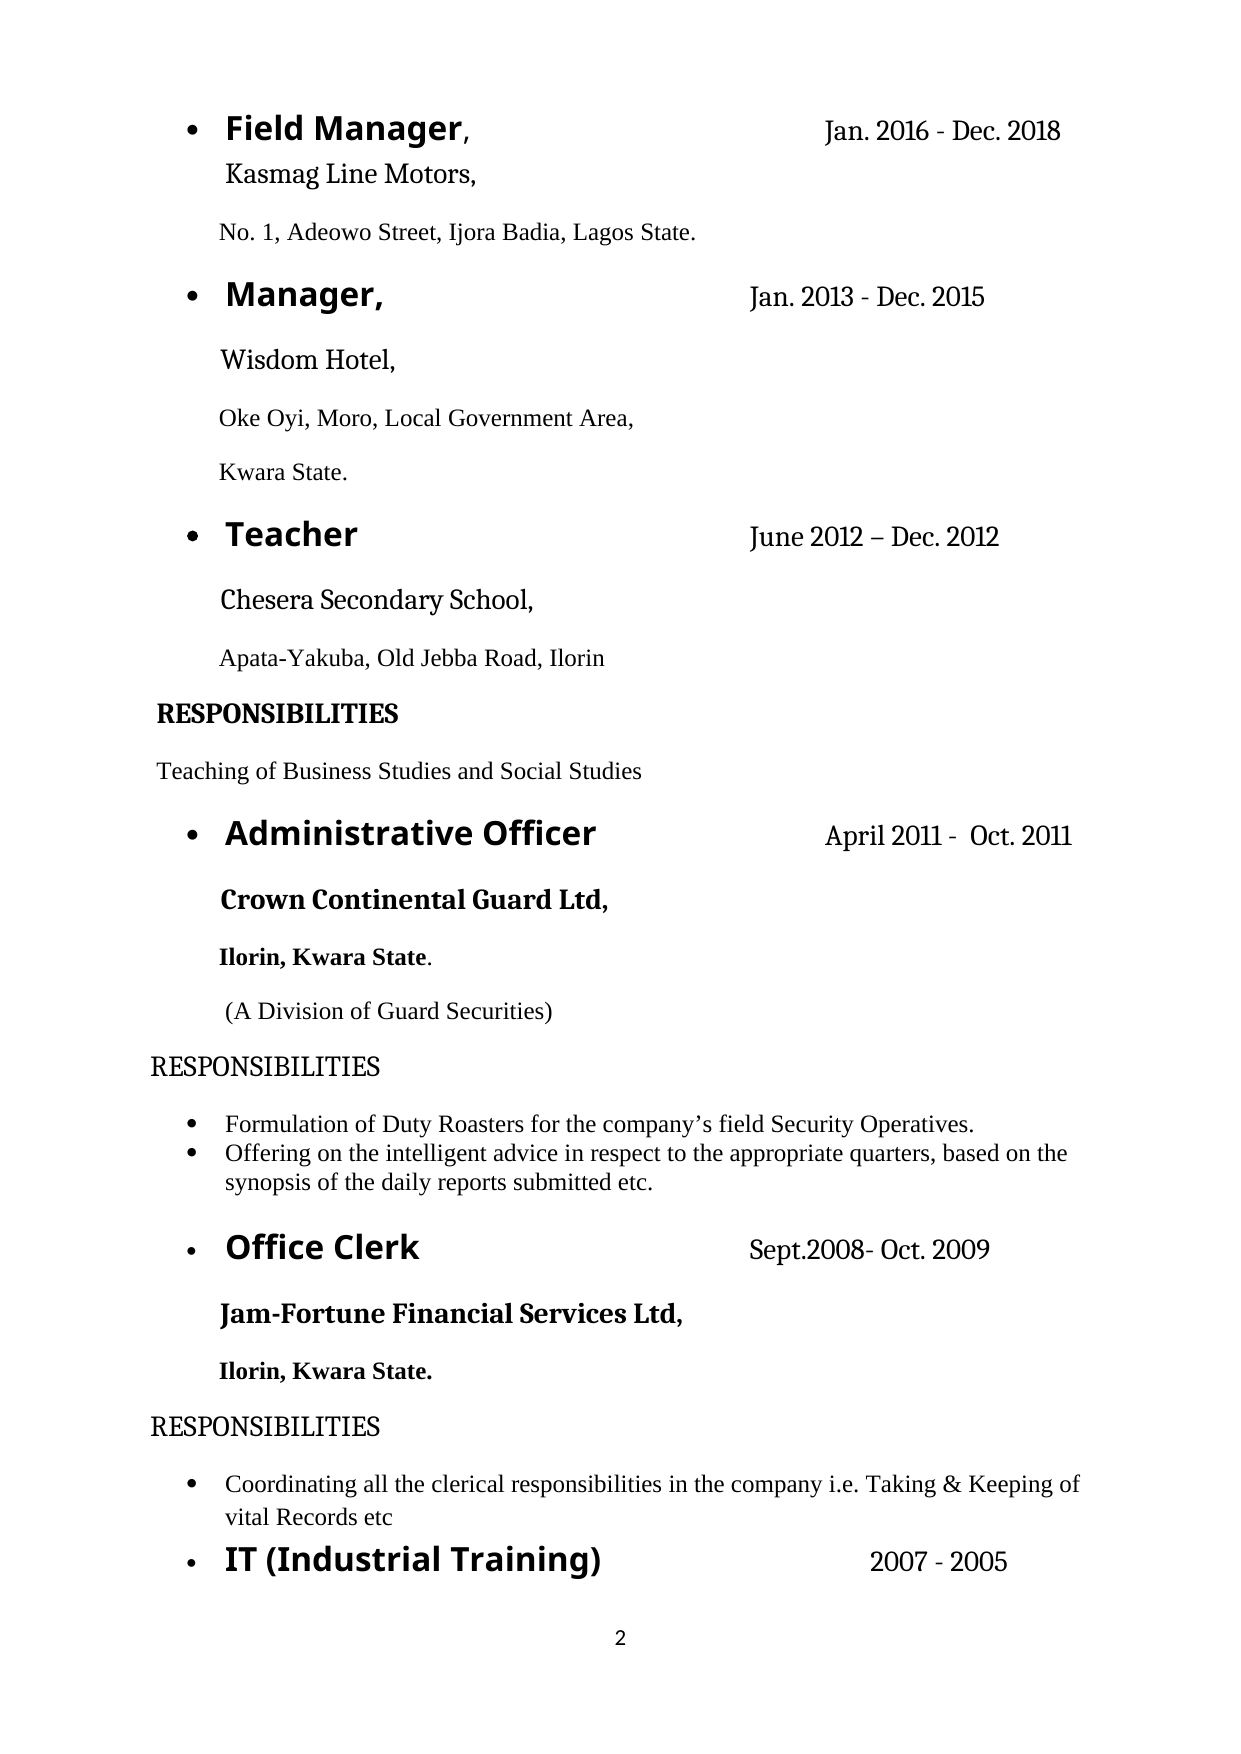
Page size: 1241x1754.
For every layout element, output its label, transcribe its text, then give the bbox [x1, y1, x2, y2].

list Coordinating all the clerical responsibilities in the company i.e. Taking & Keeping of vital Records etc [187, 1469, 1090, 1531]
text Wisdom Hotel, [150, 343, 1090, 377]
list Field Manager, Jan. 2016 - Dec. 2018 [187, 105, 1090, 150]
text RESPONSIBILITIES [150, 1410, 1090, 1443]
list Administrative Officer April 2011 - Oct. 2011 [187, 810, 1090, 855]
list Formulation of Duty Roasters for the company’s field Security Operatives. [187, 1109, 1090, 1138]
text Oke Oyi, Moro, Local Government Area, [150, 403, 1090, 432]
text Ilorin, Kwara State. [150, 942, 1090, 971]
text Jam-Fortune Financial Services Ltd, [150, 1297, 1090, 1330]
text Ilorin, Kwara State. [150, 1356, 1090, 1385]
text Apata-Yakuba, Old Jebba Road, Ilorin [150, 643, 1090, 672]
list Office Clerk Sept.2008- Oct. 2009 [187, 1224, 1090, 1269]
list Manager, Jan. 2013 - Dec. 2015 [187, 270, 1090, 316]
text (A Division of Guard Securities) [150, 996, 1090, 1025]
text No. 1, Adeowo Street, Ijora Badia, Lagos State. [150, 217, 1090, 245]
text Teaching of Business Studies and Social Studies [150, 756, 1090, 785]
list Offering on the intelligent advice in respect to the appropriate quarters, based on the synopsis of the daily reports submitted etc. [187, 1138, 1090, 1224]
list IT (Industrial Training) 2007 - 2005 [187, 1535, 1090, 1581]
list Teacher June 2012 – Dec. 2012 [187, 511, 1090, 556]
text RESPONSIBILITIES [150, 697, 1090, 730]
list Kasmag Line Motors, [225, 157, 1090, 191]
text RESPONSIBILITIES [150, 1050, 1090, 1084]
text Crown Continental Guard Ltd, [150, 883, 1090, 917]
text Chesera Secondary School, [150, 583, 1090, 617]
text Kwara State. [150, 457, 1090, 485]
